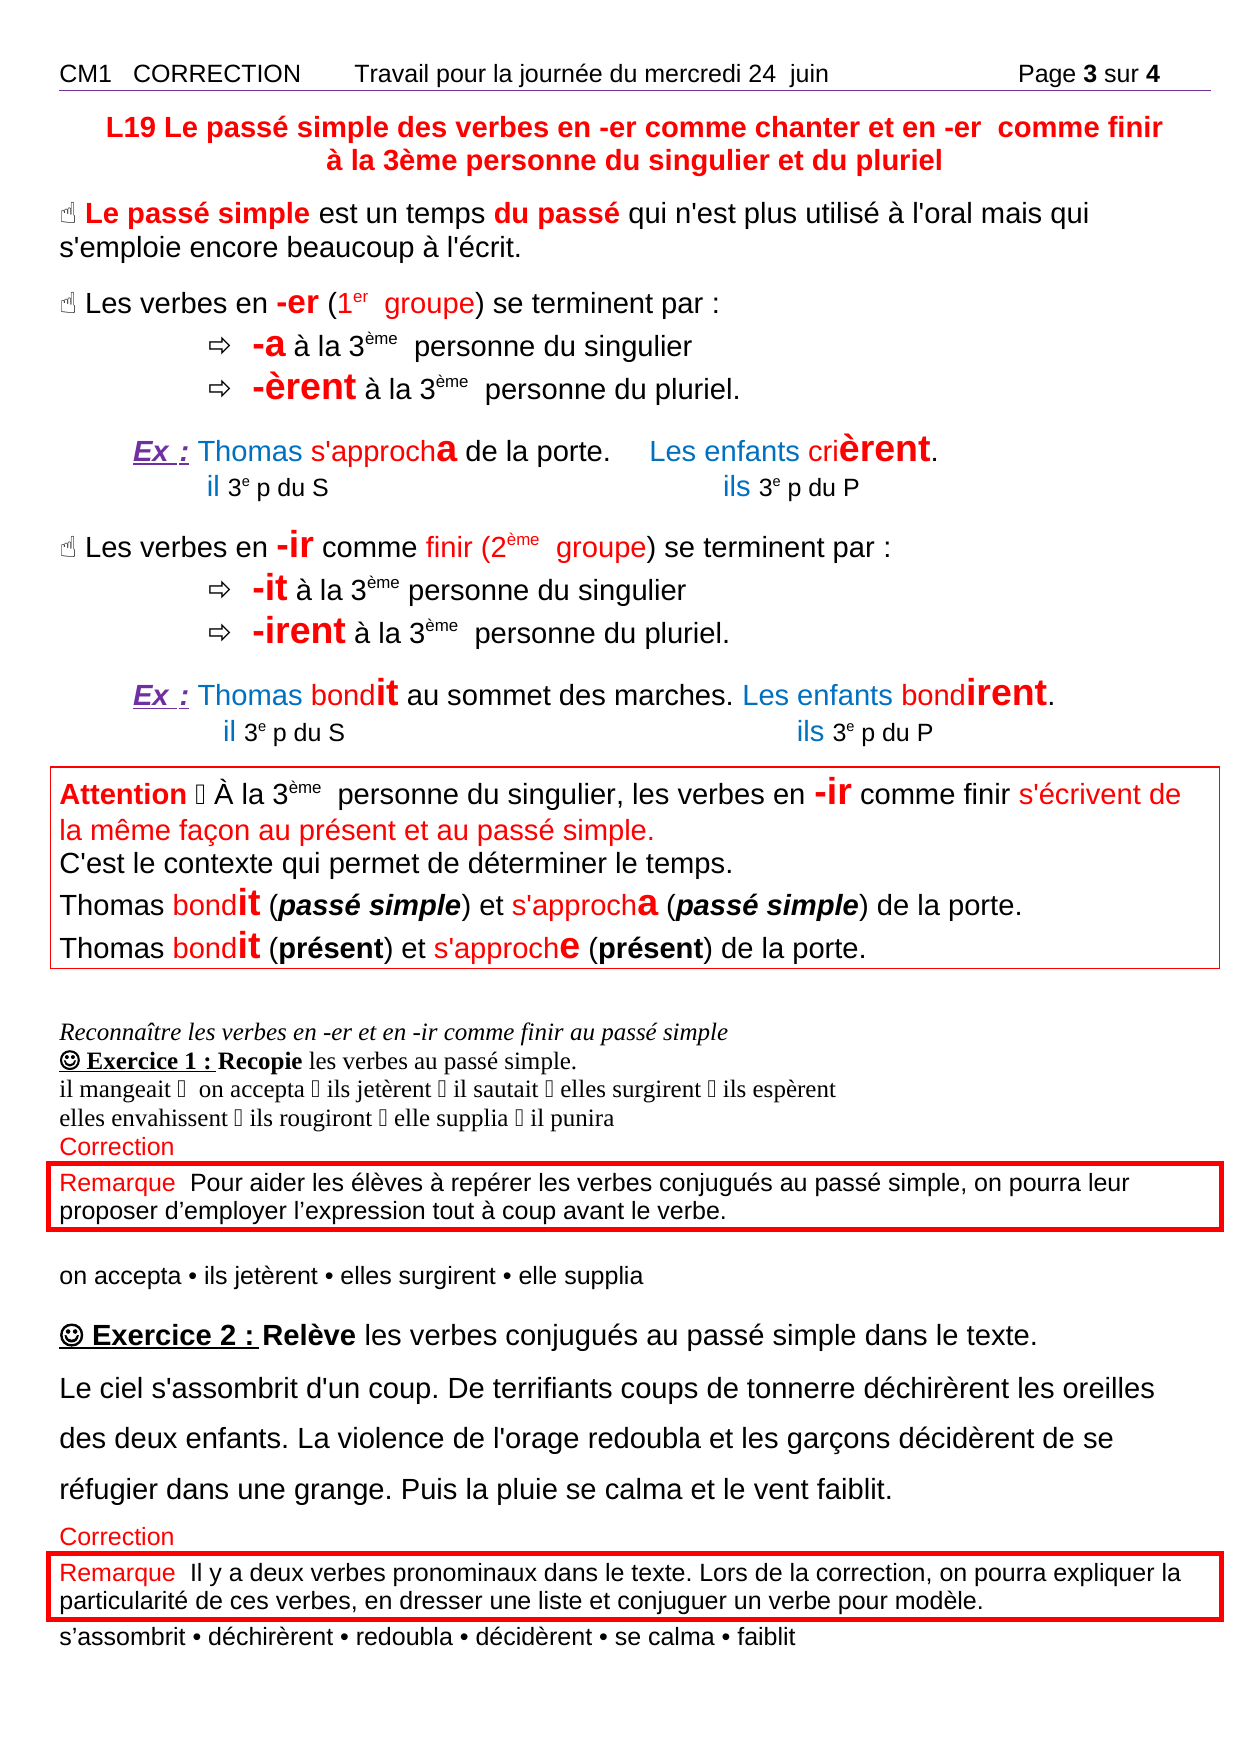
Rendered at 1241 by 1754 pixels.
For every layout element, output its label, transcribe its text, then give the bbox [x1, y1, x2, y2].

text Reconnaître les verbes en -er et en -ir comme finir au passé simple [59, 1017, 1211, 1046]
text Les verbes en -ir comme finir (2ème groupe) se terminent par : [59, 522, 1211, 565]
text -a à la 3ème personne du singulier [133, 321, 1211, 364]
text Ex : Thomas bondit au sommet des marches. Les enfants bondirent. [59, 671, 1211, 714]
text Thomas bondit (passé simple) et s'approcha (passé simple) de la porte. [59, 880, 1211, 920]
text -it à la 3ème personne du singulier [133, 565, 1211, 608]
text il 3e p du S ils 3e p du P [59, 714, 1211, 747]
text Ex : Thomas s'approcha de la porte. Les enfants crièrent. [59, 426, 1211, 469]
text s’assombrit • déchirèrent • redoubla • décidèrent • se calma • faiblit [59, 1622, 1211, 1651]
text -irent à la 3ème personne du pluriel. [133, 608, 1211, 651]
text L19 Le passé simple des verbes en -er comme chanter et en -er comme finir [59, 110, 1211, 143]
text à la 3ème personne du singulier et du pluriel [59, 143, 1211, 177]
text Attention À la 3ème personne du singulier, les verbes en -ir comme finir s'écrivent de la même façon au présent et au passé simple. [51, 768, 1219, 846]
text il 3e p du S ils 3e p du P [207, 469, 1211, 503]
text Le passé simple est un temps du passé qui n'est plus utilisé à l'oral mais qui s'emploie encore beaucoup à l'écrit. [59, 196, 1211, 263]
text C'est le contexte qui permet de déterminer le temps. [59, 846, 1211, 880]
text Le ciel s'assombrit d'un coup. De terrifiants coups de tonnerre déchirèrent les oreilles des deux enfants. La violence de l'orage redoubla et les garçons décidèrent de se réfugier dans une grange. Puis la pluie se calma et le vent faiblit. [59, 1371, 1211, 1505]
text Correction [59, 1522, 1211, 1551]
text -èrent à la 3ème personne du pluriel. [133, 364, 1211, 407]
text Les verbes en -er (1er groupe) se terminent par : [59, 282, 1211, 321]
text Correction [59, 1132, 1211, 1161]
text il mangeait on accepta ils jetèrent il sautait elles surgirent ils espèrent [59, 1074, 1211, 1103]
text Remarque Il y a deux verbes pronominaux dans le texte. Lors de la correction, on pourra expliquer la particularité de ces verbes, en dresser une liste et conjuguer un verbe pour modèle. [51, 1556, 1219, 1617]
text Exercice 2 : Relève les verbes conjugués au passé simple dans le texte. [59, 1318, 1211, 1352]
text Thomas bondit (présent) et s'approche (présent) de la porte. [51, 920, 1219, 968]
text elles envahissent ils rougiront elle supplia il punira [59, 1103, 1211, 1132]
text Exercice 1 : Recopie les verbes au passé simple. [59, 1046, 1211, 1074]
text Remarque Pour aider les élèves à repérer les verbes conjugués au passé simple, on pourra leur proposer d’employer l’expression tout à coup avant le verbe. [51, 1166, 1219, 1227]
text on accepta • ils jetèrent • elles surgirent • elle supplia [59, 1261, 1211, 1289]
